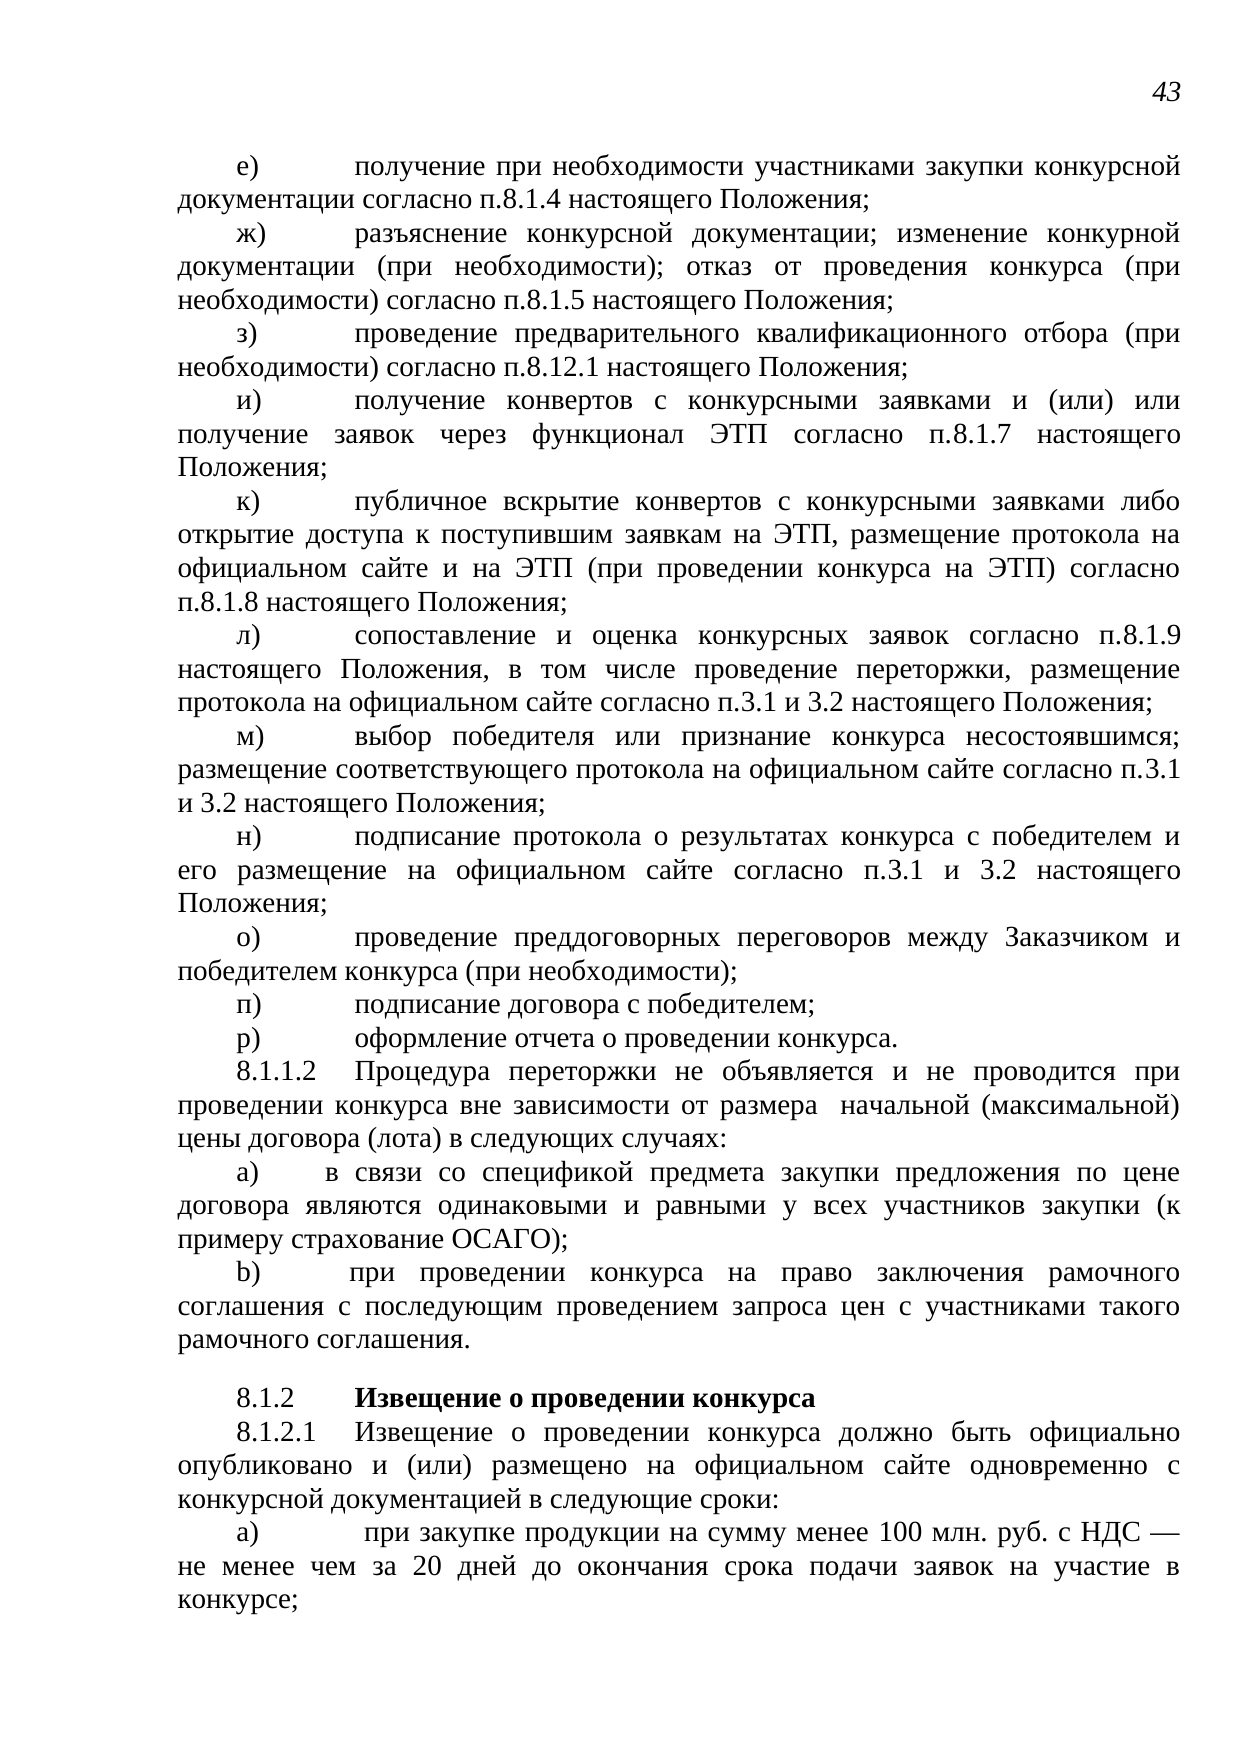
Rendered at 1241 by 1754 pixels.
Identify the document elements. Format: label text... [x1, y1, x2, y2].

text при закупке продукции на сумму менее 100 млн. руб. с НДС — не менее чем за 20 дней до окончания срока подачи заявок на участие в конкурсе; [177, 1514, 1181, 1615]
text публичное вскрытие конвертов с конкурсными заявками либо открытие доступа к поступившим заявкам на ЭТП, размещение протокола на официальном сайте и на ЭТП (при проведении конкурса на ЭТП) согласно п.8.1.8 настоящего Положения; [177, 483, 1181, 617]
list при проведении конкурса на право заключения рамочного соглашения с последующим проведением запроса цен с участниками такого рамочного соглашения. [177, 1254, 1181, 1355]
text подписание протокола о результатах конкурса с победителем и его размещение на официальном сайте согласно п.3.1 и 3.2 настоящего Положения; [177, 818, 1181, 919]
list в связи со спецификой предмета закупки предложения по цене договора являются одинаковыми и равными у всех участников закупки (к примеру страхование ОСАГО); [177, 1154, 1181, 1254]
text проведение преддоговорных переговоров между Заказчиком и победителем конкурса (при необходимости); [177, 919, 1181, 986]
text получение при необходимости участниками закупки конкурсной документации согласно п.8.1.4 настоящего Положения; [177, 148, 1181, 215]
text оформление отчета о проведении конкурса. [177, 1020, 1181, 1053]
text подписание договора с победителем; [177, 986, 1181, 1020]
text проведение предварительного квалификационного отбора (при необходимости) согласно п.8.12.1 настоящего Положения; [177, 315, 1181, 382]
text Процедура переторжки не объявляется и не проводится при проведении конкурса вне зависимости от размера начальной (максимальной) цены договора (лота) в следующих случаях: [177, 1053, 1181, 1154]
text выбор победителя или признание конкурса несостоявшимся; размещение соответствующего протокола на официальном сайте согласно п.3.1 и 3.2 настоящего Положения; [177, 718, 1181, 818]
text Извещение о проведении конкурса [177, 1380, 1181, 1414]
text разъяснение конкурсной документации; изменение конкурной документации (при необходимости); отказ от проведения конкурса (при необходимости) согласно п.8.1.5 настоящего Положения; [177, 215, 1181, 315]
text получение конвертов с конкурсными заявками и (или) или получение заявок через функционал ЭТП согласно п.8.1.7 настоящего Положения; [177, 382, 1181, 483]
text сопоставление и оценка конкурсных заявок согласно п.8.1.9 настоящего Положения, в том числе проведение переторжки, размещение протокола на официальном сайте согласно п.3.1 и 3.2 настоящего Положения; [177, 617, 1181, 718]
text Извещение о проведении конкурса должно быть официально опубликовано и (или) размещено на официальном сайте одновременно с конкурсной документацией в следующие сроки: [177, 1414, 1181, 1514]
